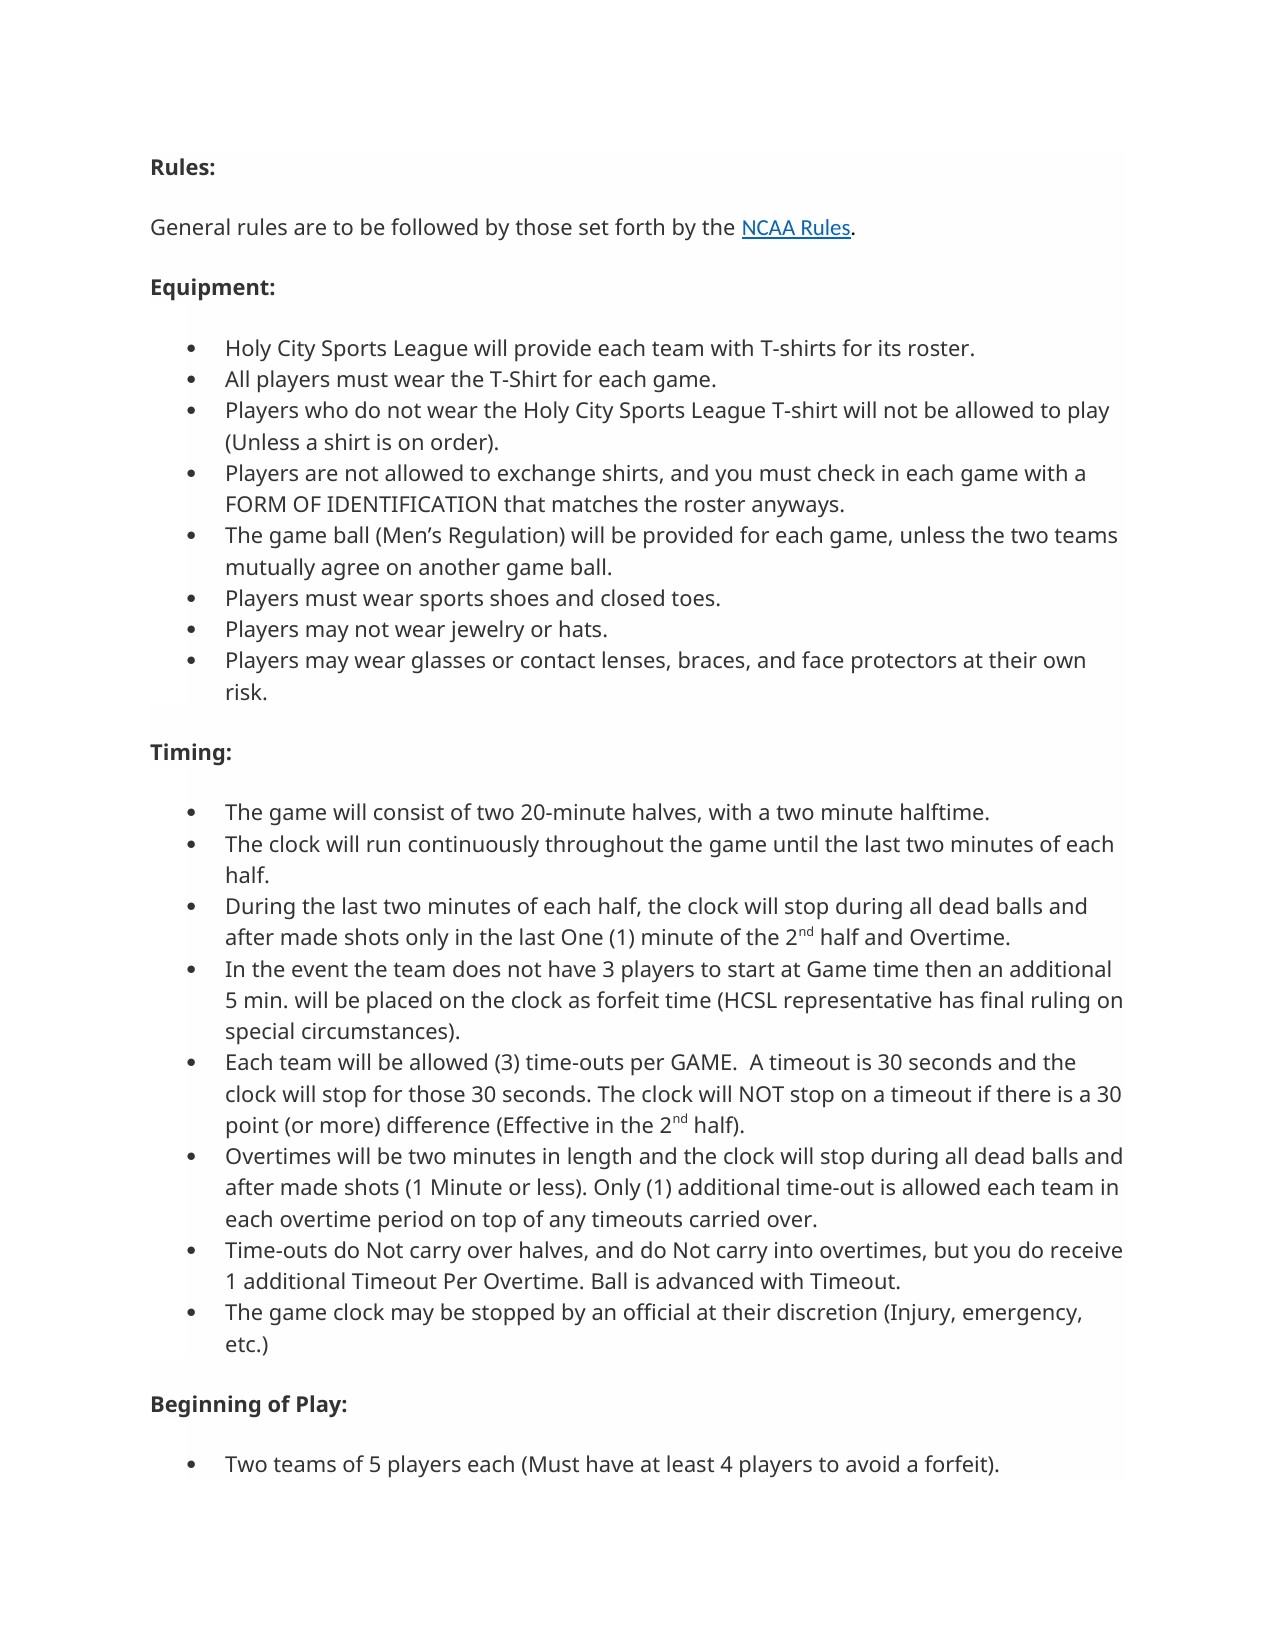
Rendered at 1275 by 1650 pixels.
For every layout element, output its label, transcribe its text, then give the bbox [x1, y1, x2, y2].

text Equipment: [150, 271, 1125, 302]
list Each team will be allowed (3) time-outs per GAME. A timeout is 30 seconds and the clock will stop for those 30 seconds. The clock will NOT stop on a timeout if there is a 30 point (or more) difference (Effective in the 2nd half). [187, 1046, 1125, 1139]
list The game will consist of two 20-minute halves, with a two minute halftime. [187, 796, 1125, 827]
text Beginning of Play: [150, 1387, 1125, 1419]
list The game clock may be stopped by an official at their discretion (Injury, emergency, etc.) [187, 1296, 1125, 1358]
list During the last two minutes of each half, the clock will stop during all dead balls and after made shots only in the last One (1) minute of the 2nd half and Overtime. [187, 889, 1125, 952]
list Players who do not wear the Holy City Sports League T-shirt will not be allowed to play (Unless a shirt is on order). [187, 394, 1125, 456]
list Time-outs do Not carry over halves, and do Not carry into overtimes, but you do receive 1 additional Timeout Per Overtime. Ball is advanced with Timeout. [187, 1233, 1125, 1296]
list Players must wear sports shoes and closed toes. [187, 581, 1125, 612]
list The clock will run continuously throughout the game until the last two minutes of each half. [187, 827, 1125, 889]
text General rules are to be followed by those set forth by the NCAA Rules. [150, 210, 1125, 242]
list Holy City Sports League will provide each team with T-shirts for its roster. [187, 331, 1125, 362]
list In the event the team does not have 3 players to start at Game time then an additional 5 min. will be placed on the clock as forfeit time (HCSL representative has final ruling on special circumstances). [187, 952, 1125, 1046]
list Players may wear glasses or contact lenses, braces, and face protectors at their own risk. [187, 644, 1125, 706]
text Timing: [150, 735, 1125, 767]
list Overtimes will be two minutes in length and the clock will stop during all dead balls and after made shots (1 Minute or less). Only (1) additional time-out is allowed each team in each overtime period on top of any timeouts carried over. [187, 1139, 1125, 1233]
list Players may not wear jewelry or hats. [187, 612, 1125, 644]
list All players must wear the T-Shirt for each game. [187, 362, 1125, 394]
list The game ball (Men’s Regulation) will be provided for each game, unless the two teams mutually agree on another game ball. [187, 519, 1125, 581]
list Players are not allowed to exchange shirts, and you must check in each game with a FORM OF IDENTIFICATION that matches the roster anyways. [187, 456, 1125, 519]
text Rules: [150, 150, 1125, 181]
list Two teams of 5 players each (Must have at least 4 players to avoid a forfeit). [187, 1448, 1125, 1479]
